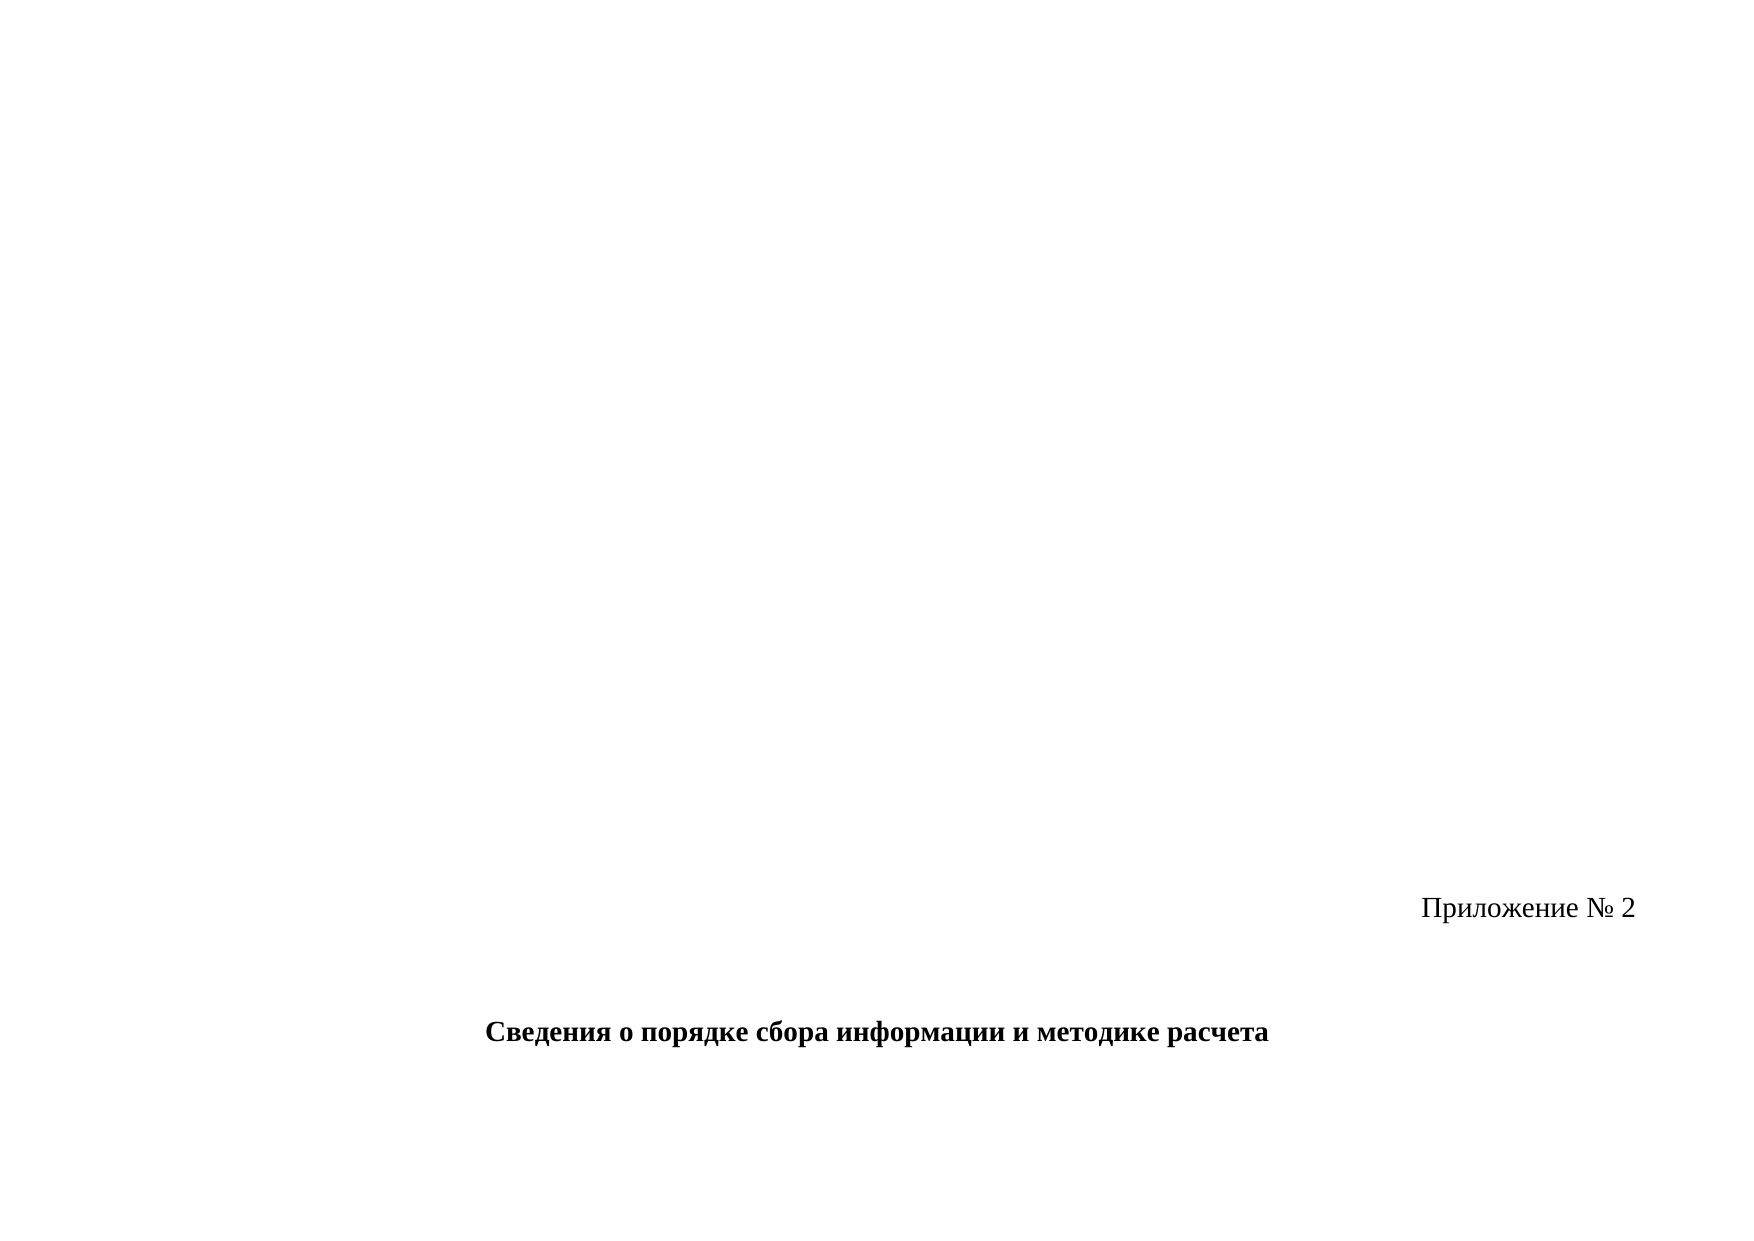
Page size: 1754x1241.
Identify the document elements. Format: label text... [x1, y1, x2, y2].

text Сведения о порядке сбора информации и методике расчета [118, 1014, 1636, 1047]
text Приложение № 2 [118, 890, 1636, 923]
